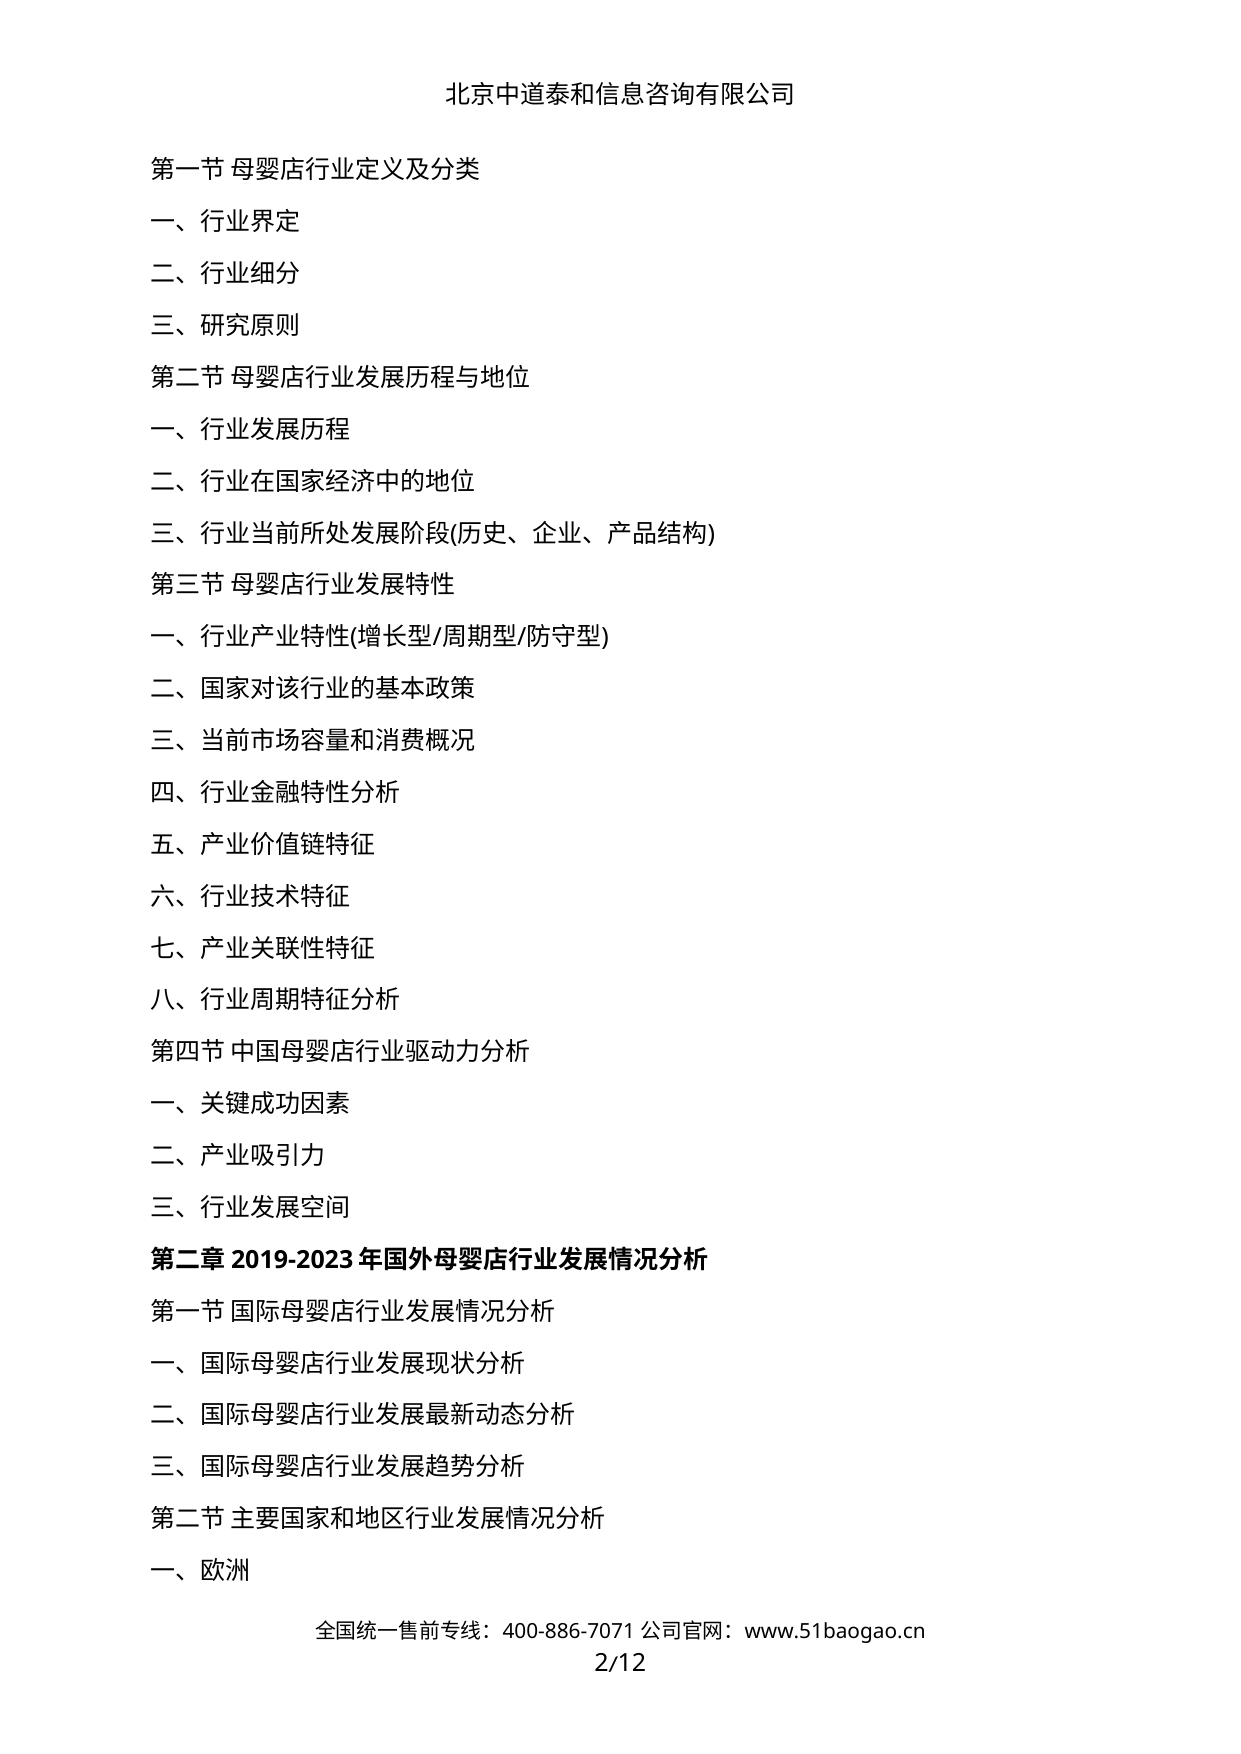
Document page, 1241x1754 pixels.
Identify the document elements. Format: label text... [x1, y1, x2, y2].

text 四、行业金融特性分析 [150, 772, 1090, 809]
text 第一节 国际母婴店行业发展情况分析 [150, 1291, 1090, 1327]
text 第二节 主要国家和地区行业发展情况分析 [150, 1499, 1090, 1535]
text 三、国际母婴店行业发展趋势分析 [150, 1447, 1090, 1483]
text 二、产业吸引力 [150, 1136, 1090, 1172]
text 一、国际母婴店行业发展现状分析 [150, 1343, 1090, 1379]
text 三、行业发展空间 [150, 1187, 1090, 1224]
text 第二节 母婴店行业发展历程与地位 [150, 357, 1090, 394]
text 二、行业在国家经济中的地位 [150, 461, 1090, 497]
text 二、国际母婴店行业发展最新动态分析 [150, 1395, 1090, 1431]
text 一、欧洲 [150, 1551, 1090, 1587]
text 一、行业发展历程 [150, 409, 1090, 446]
text 第四节 中国母婴店行业驱动力分析 [150, 1032, 1090, 1068]
text 六、行业技术特征 [150, 876, 1090, 912]
text 第二章 2019-2023年国外母婴店行业发展情况分析 [150, 1239, 1090, 1276]
text 七、产业关联性特征 [150, 928, 1090, 964]
text 一、行业界定 [150, 202, 1090, 238]
text 第一节 母婴店行业定义及分类 [150, 150, 1090, 186]
text 第三节 母婴店行业发展特性 [150, 565, 1090, 601]
text 八、行业周期特征分析 [150, 980, 1090, 1016]
text 二、行业细分 [150, 254, 1090, 290]
text 一、行业产业特性(增长型/周期型/防守型) [150, 617, 1090, 653]
text 三、研究原则 [150, 306, 1090, 342]
text 一、关键成功因素 [150, 1084, 1090, 1120]
text 二、国家对该行业的基本政策 [150, 669, 1090, 705]
text 三、行业当前所处发展阶段(历史、企业、产品结构) [150, 513, 1090, 549]
text 三、当前市场容量和消费概况 [150, 721, 1090, 757]
text 五、产业价值链特征 [150, 824, 1090, 861]
